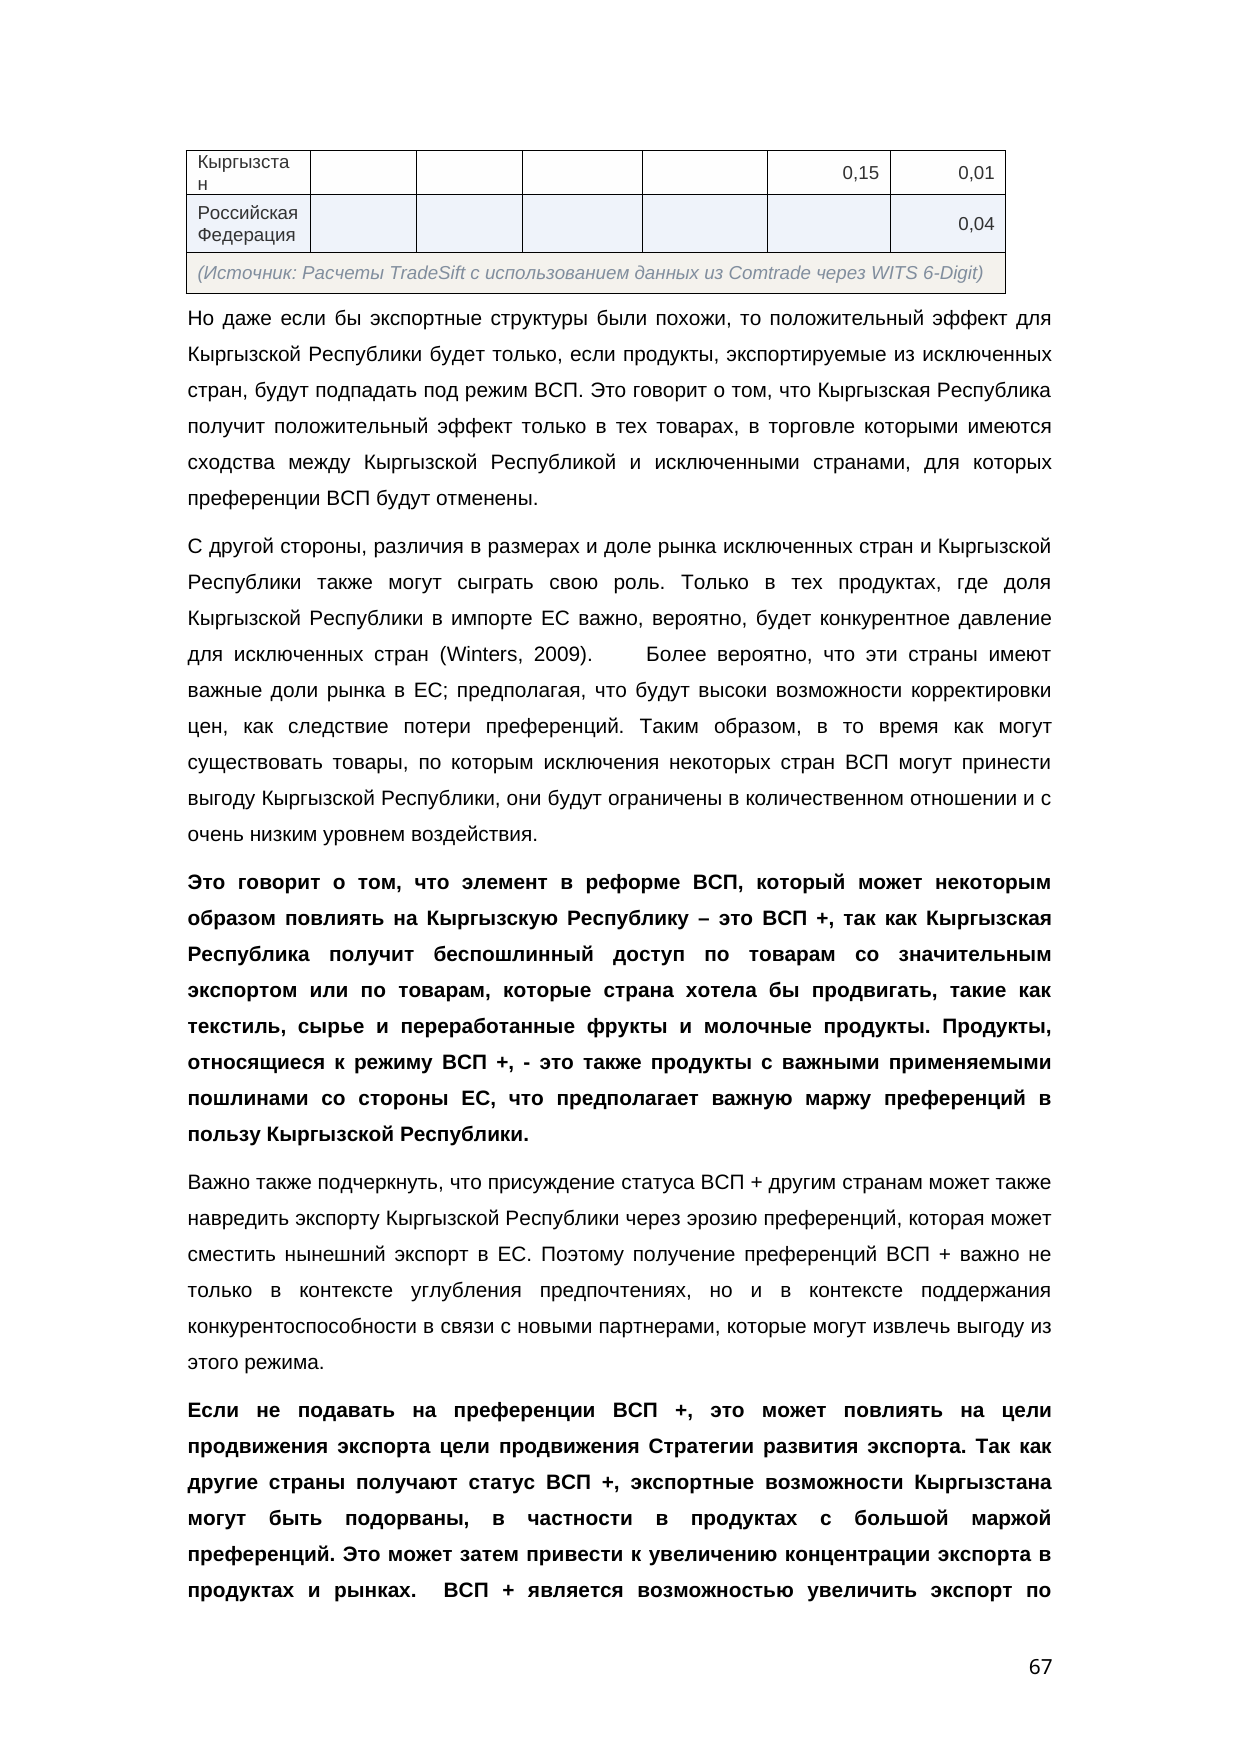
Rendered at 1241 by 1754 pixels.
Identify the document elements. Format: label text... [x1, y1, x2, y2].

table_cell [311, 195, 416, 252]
text Это говорит о том, что элемент в реформе ВСП, который может некоторым образом повлиять на Кыргызскую Республику – это ВСП +, так как Кыргызская Республика получит беспошлинный доступ по товарам со значительным экспортом или по товарам, которые страна хотела бы продвигать, такие как текстиль, сырье и переработанные фрукты и молочные продукты. Продукты, относящиеся к режиму ВСП +, - это также продукты с важными применяемыми пошлинами со стороны ЕС, что предполагает важную маржу преференций в пользу Кыргызской Республики. [187, 870, 1053, 1146]
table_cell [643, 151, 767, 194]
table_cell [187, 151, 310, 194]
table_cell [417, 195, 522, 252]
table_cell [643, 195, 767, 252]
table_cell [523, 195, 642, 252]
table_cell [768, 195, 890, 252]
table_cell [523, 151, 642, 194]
text Но даже если бы экспортные структуры были похожи, то положительный эффект для Кыргызской Республики будет только, если продукты, экспортируемые из исключенных стран, будут подпадать под режим ВСП. Это говорит о том, что Кыргызская Республика получит положительный эффект только в тех товарах, в торговле которыми имеются сходства между Кыргызской Республикой и исключенными странами, для которых преференции ВСП будут отменены. [187, 306, 1053, 510]
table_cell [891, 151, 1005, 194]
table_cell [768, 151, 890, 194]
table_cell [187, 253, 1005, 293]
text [187, 1398, 1053, 1602]
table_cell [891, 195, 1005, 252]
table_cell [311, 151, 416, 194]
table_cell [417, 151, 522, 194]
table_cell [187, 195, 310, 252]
text С другой стороны, различия в размерах и доле рынка исключенных стран и Кыргызской Республики также могут сыграть свою роль. Только в тех продуктах, где доля Кыргызской Республики в импорте ЕС важно, вероятно, будет конкурентное давление для исключенных стран (Winters, 2009). Более вероятно, что эти страны имеют важные доли рынка в ЕС; предполагая, что будут высоки возможности корректировки цен, как следствие потери преференций. Таким образом, в то время как могут существовать товары, по которым исключения некоторых стран ВСП могут принести выгоду Кыргызской Республики, они будут ограничены в количественном отношении и с очень низким уровнем воздействия. [187, 534, 1053, 846]
text Важно также подчеркнуть, что присуждение статуса ВСП + другим странам может также навредить экспорту Кыргызской Республики через эрозию преференций, которая может сместить нынешний экспорт в ЕС. Поэтому получение преференций ВСП + важно не только в контексте углубления предпочтениях, но и в контексте поддержания конкурентоспособности в связи с новыми партнерами, которые могут извлечь выгоду из этого режима. [187, 1170, 1053, 1374]
